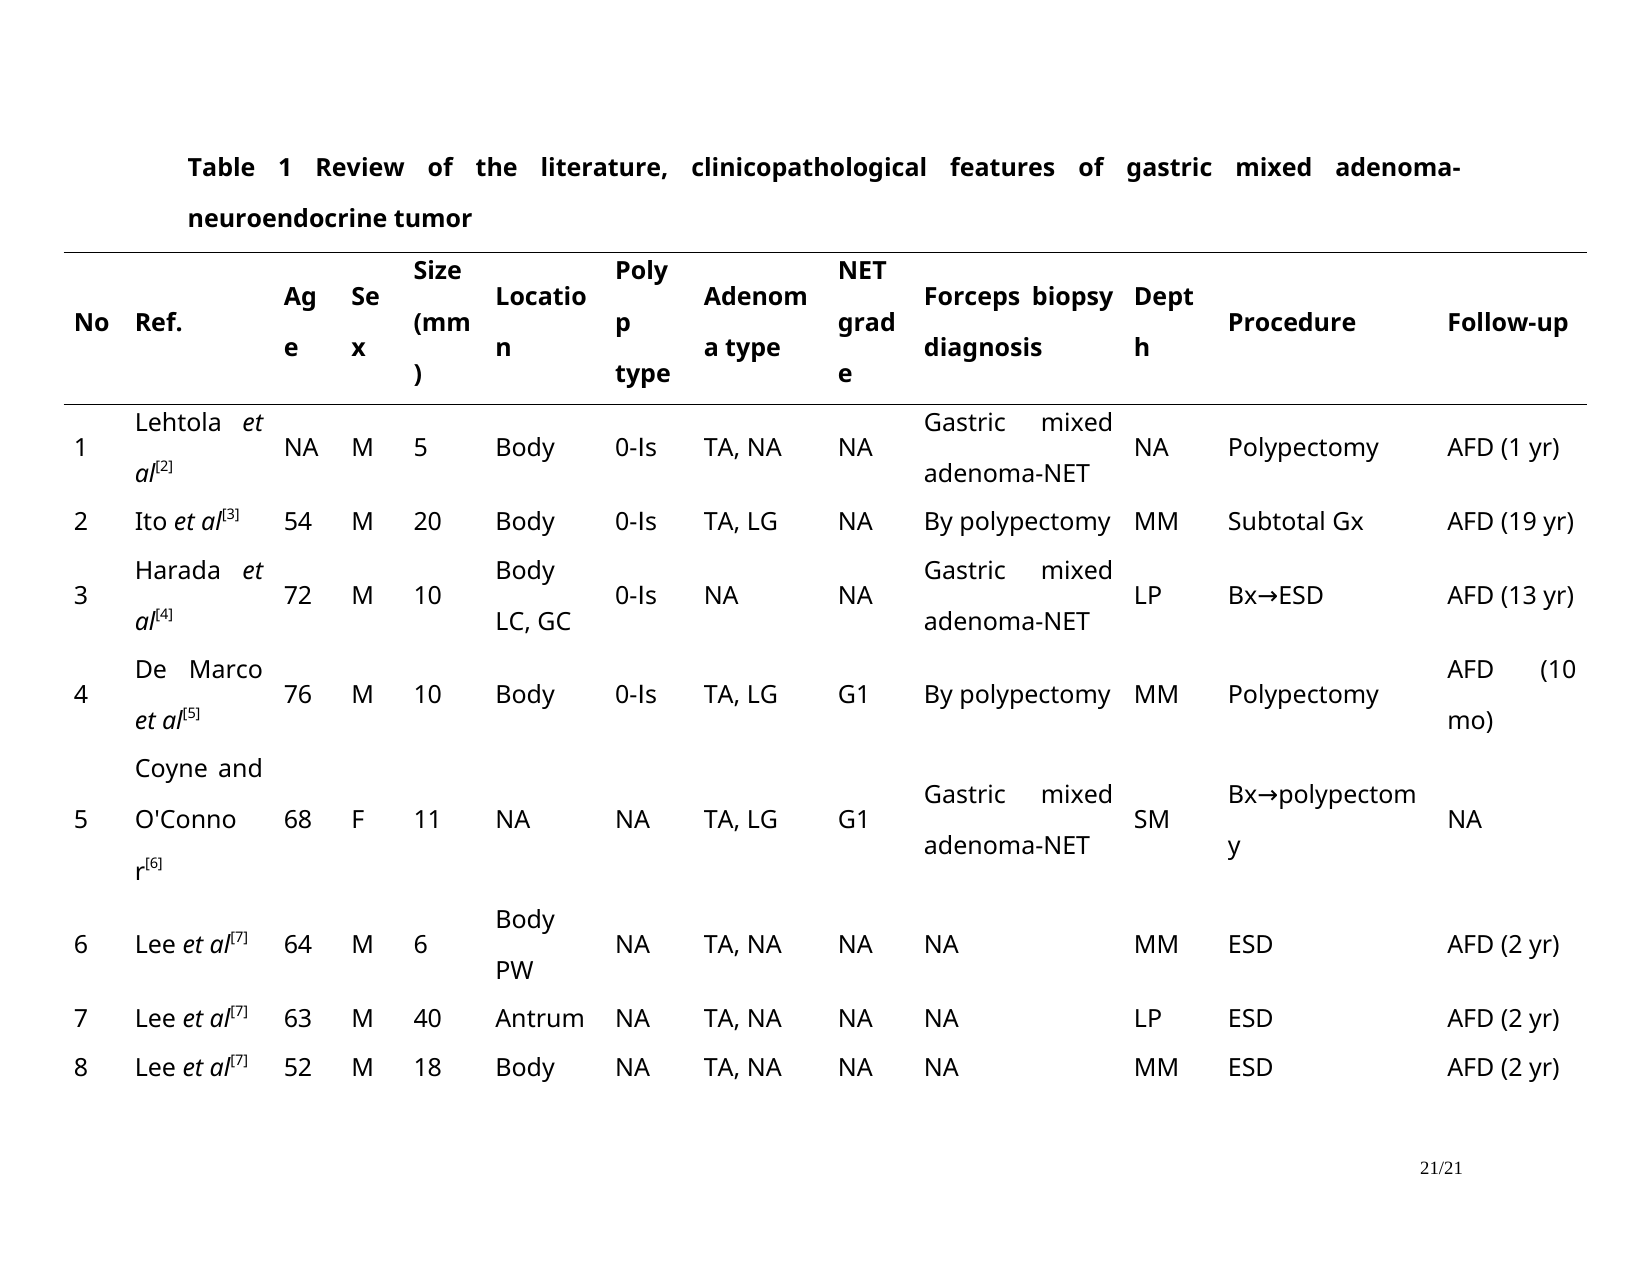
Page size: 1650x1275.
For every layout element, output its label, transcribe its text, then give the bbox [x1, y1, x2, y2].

table_cell NA [1124, 405, 1217, 504]
table_cell By polypectomy [913, 504, 1123, 552]
table_cell NA [1437, 751, 1587, 901]
table_cell 6 [403, 901, 485, 1001]
table_cell Lee et al[7] [124, 901, 273, 1001]
table_cell TA, NA [693, 901, 827, 1001]
table_cell Ito et al[3] [124, 504, 273, 552]
table_header Depth [1124, 253, 1217, 403]
table_cell NA [605, 1001, 693, 1049]
table_cell M [341, 504, 403, 552]
table_cell 20 [403, 504, 485, 552]
table_cell 10 [403, 552, 485, 652]
table_cell 11 [403, 751, 485, 901]
table_cell 0-Ⅰs [605, 552, 693, 652]
table_cell Subtotal Gx [1217, 504, 1437, 552]
table_cell TA, LG [693, 504, 827, 552]
table_cell 7 [64, 1001, 124, 1049]
table_header No [64, 253, 124, 403]
table_cell NA [913, 1049, 1123, 1097]
table_cell 8 [64, 1049, 124, 1097]
table_cell F [341, 751, 403, 901]
table_cell 0-Ⅰs [605, 652, 693, 751]
table_cell NA [913, 901, 1123, 1001]
table_header Adenoma type [693, 253, 827, 403]
table_cell 54 [273, 504, 341, 552]
table_cell M [341, 1001, 403, 1049]
table_cell Lee et al[7] [124, 1049, 273, 1097]
table_cell NA [828, 1001, 913, 1049]
table_cell 10 [403, 652, 485, 751]
table_cell 1 [64, 405, 124, 504]
table_cell TA, NA [693, 1001, 827, 1049]
table_cell Body [485, 405, 605, 504]
table_header Size (mm) [403, 253, 485, 403]
table_cell NA [605, 751, 693, 901]
table_header Forceps biopsy diagnosis [913, 253, 1123, 403]
table_cell MM [1124, 1049, 1217, 1097]
table_cell AFD (2 yr) [1437, 1049, 1587, 1097]
table_cell Body PW [485, 901, 605, 1001]
table_cell 40 [403, 1001, 485, 1049]
table_cell TA, NA [693, 405, 827, 504]
table_cell NA [693, 552, 827, 652]
table_cell AFD (10 mo) [1437, 652, 1587, 751]
table_cell 76 [273, 652, 341, 751]
table_cell LP [1124, 552, 1217, 652]
table_header NET grade [828, 253, 913, 403]
table_cell 52 [273, 1049, 341, 1097]
table_cell NA [828, 405, 913, 504]
table_cell AFD (13 yr) [1437, 552, 1587, 652]
table_cell 5 [403, 405, 485, 504]
table_cell 68 [273, 751, 341, 901]
table_cell AFD (19 yr) [1437, 504, 1587, 552]
table_cell M [341, 901, 403, 1001]
table_cell Body [485, 504, 605, 552]
table_cell 5 [64, 751, 124, 901]
table_cell 18 [403, 1049, 485, 1097]
table_cell NA [828, 504, 913, 552]
table_header Polyp type [605, 253, 693, 403]
text Table 1 Review of the literature, clinicopathological features of gastric mixed adenoma- neuroendocrine tumor [187, 150, 1462, 235]
table_cell NA [273, 405, 341, 504]
table_cell NA [828, 1049, 913, 1097]
table_header Procedure [1217, 253, 1437, 403]
table_cell ESD [1217, 1049, 1437, 1097]
table_cell By polypectomy [913, 652, 1123, 751]
table_cell Lee et al[7] [124, 1001, 273, 1049]
table_cell 63 [273, 1001, 341, 1049]
table_cell ESD [1217, 901, 1437, 1001]
table_header Age [273, 253, 341, 403]
table_cell NA [605, 1049, 693, 1097]
table_cell G1 [828, 652, 913, 751]
table_cell Polypectomy [1217, 652, 1437, 751]
table_cell M [341, 405, 403, 504]
table_cell TA, NA [693, 1049, 827, 1097]
table_cell 0-Ⅰs [605, 504, 693, 552]
table_header Follow-up [1437, 253, 1587, 403]
table_cell TA, LG [693, 652, 827, 751]
table_cell AFD (2 yr) [1437, 1001, 1587, 1049]
table_header Sex [341, 253, 403, 403]
table_cell 0-Ⅰs [605, 405, 693, 504]
table_cell LP [1124, 1001, 1217, 1049]
table_cell M [341, 1049, 403, 1097]
table_cell AFD (1 yr) [1437, 405, 1587, 504]
table_header Location [485, 253, 605, 403]
table_cell Gastric mixed adenoma-NET [913, 405, 1123, 504]
table_cell NA [913, 1001, 1123, 1049]
table_cell Bx→polypectomy [1217, 751, 1437, 901]
table_cell Body PW [485, 1049, 605, 1097]
table_cell NA [828, 901, 913, 1001]
table_cell Polypectomy [1217, 405, 1437, 504]
table_cell NA [485, 751, 605, 901]
table_cell 72 [273, 552, 341, 652]
table_cell SM [1124, 751, 1217, 901]
table_cell Bx→ESD [1217, 552, 1437, 652]
table_cell M [341, 552, 403, 652]
table_cell ESD [1217, 1001, 1437, 1049]
table_cell Body [485, 652, 605, 751]
table_cell TA, LG [693, 751, 827, 901]
table_header Ref. [124, 253, 273, 403]
table_cell 4 [64, 652, 124, 751]
table_cell MM [1124, 504, 1217, 552]
table_cell MM [1124, 901, 1217, 1001]
table_cell De Marco et al[5] [124, 652, 273, 751]
table_cell Gastric mixed adenoma-NET [913, 552, 1123, 652]
table_cell Harada et al[4] [124, 552, 273, 652]
table_cell 6 [64, 901, 124, 1001]
table_cell 64 [273, 901, 341, 1001]
table_cell Gastric mixed adenoma-NET [913, 751, 1123, 901]
table_cell M [341, 652, 403, 751]
table_cell NA [605, 901, 693, 1001]
table_cell Lehtola et al[2] [124, 405, 273, 504]
table_cell Coyne and O'Connor[6] [124, 751, 273, 901]
table_cell G1 [828, 751, 913, 901]
table_cell 2 [64, 504, 124, 552]
table_cell AFD (2 yr) [1437, 901, 1587, 1001]
table_cell MM [1124, 652, 1217, 751]
table_cell NA [828, 552, 913, 652]
table_cell Body LC, GC [485, 552, 605, 652]
table_cell Antrum [485, 1001, 605, 1049]
table_cell 3 [64, 552, 124, 652]
